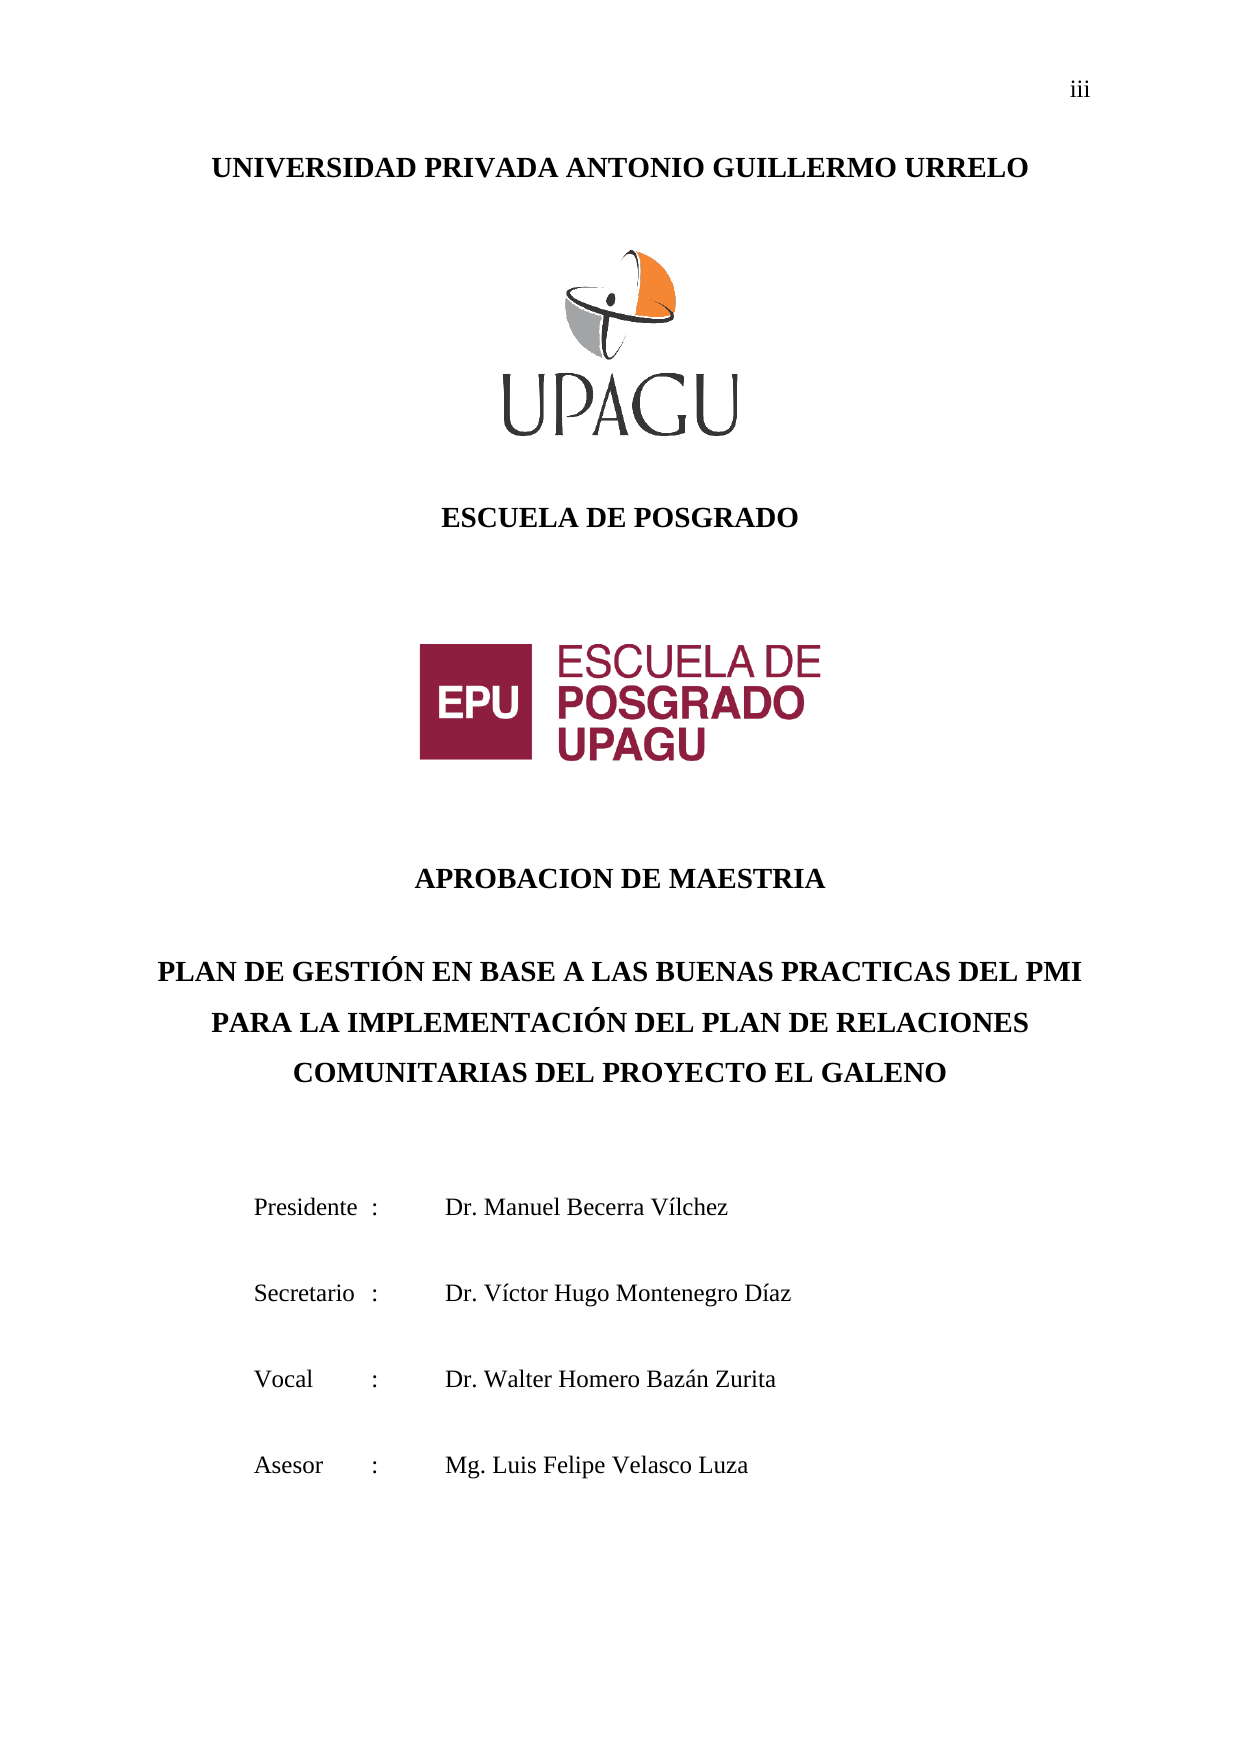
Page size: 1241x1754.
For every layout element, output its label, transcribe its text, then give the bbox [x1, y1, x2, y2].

text Secretario : Dr. Víctor Hugo Montenegro Díaz [253, 1278, 1090, 1307]
text PLAN DE GESTIÓN EN BASE A LAS BUENAS PRACTICAS DEL PMI PARA LA IMPLEMENTACIÓN DEL PLAN DE RELACIONES COMUNITARIAS DEL PROYECTO EL GALENO [150, 954, 1090, 1089]
text ESCUELA DE POSGRADO [150, 500, 1090, 534]
text Asesor : Mg. Luis Felipe Velasco Luza [253, 1451, 1090, 1479]
picture [419, 644, 821, 761]
text APROBACION DE MAESTRIA [150, 861, 1090, 895]
text Presidente : Dr. Manuel Becerra Vílchez [253, 1192, 1090, 1221]
picture [502, 250, 738, 436]
text UNIVERSIDAD PRIVADA ANTONIO GUILLERMO URRELO [150, 150, 1090, 183]
text Vocal : Dr. Walter Homero Bazán Zurita [253, 1364, 1090, 1393]
